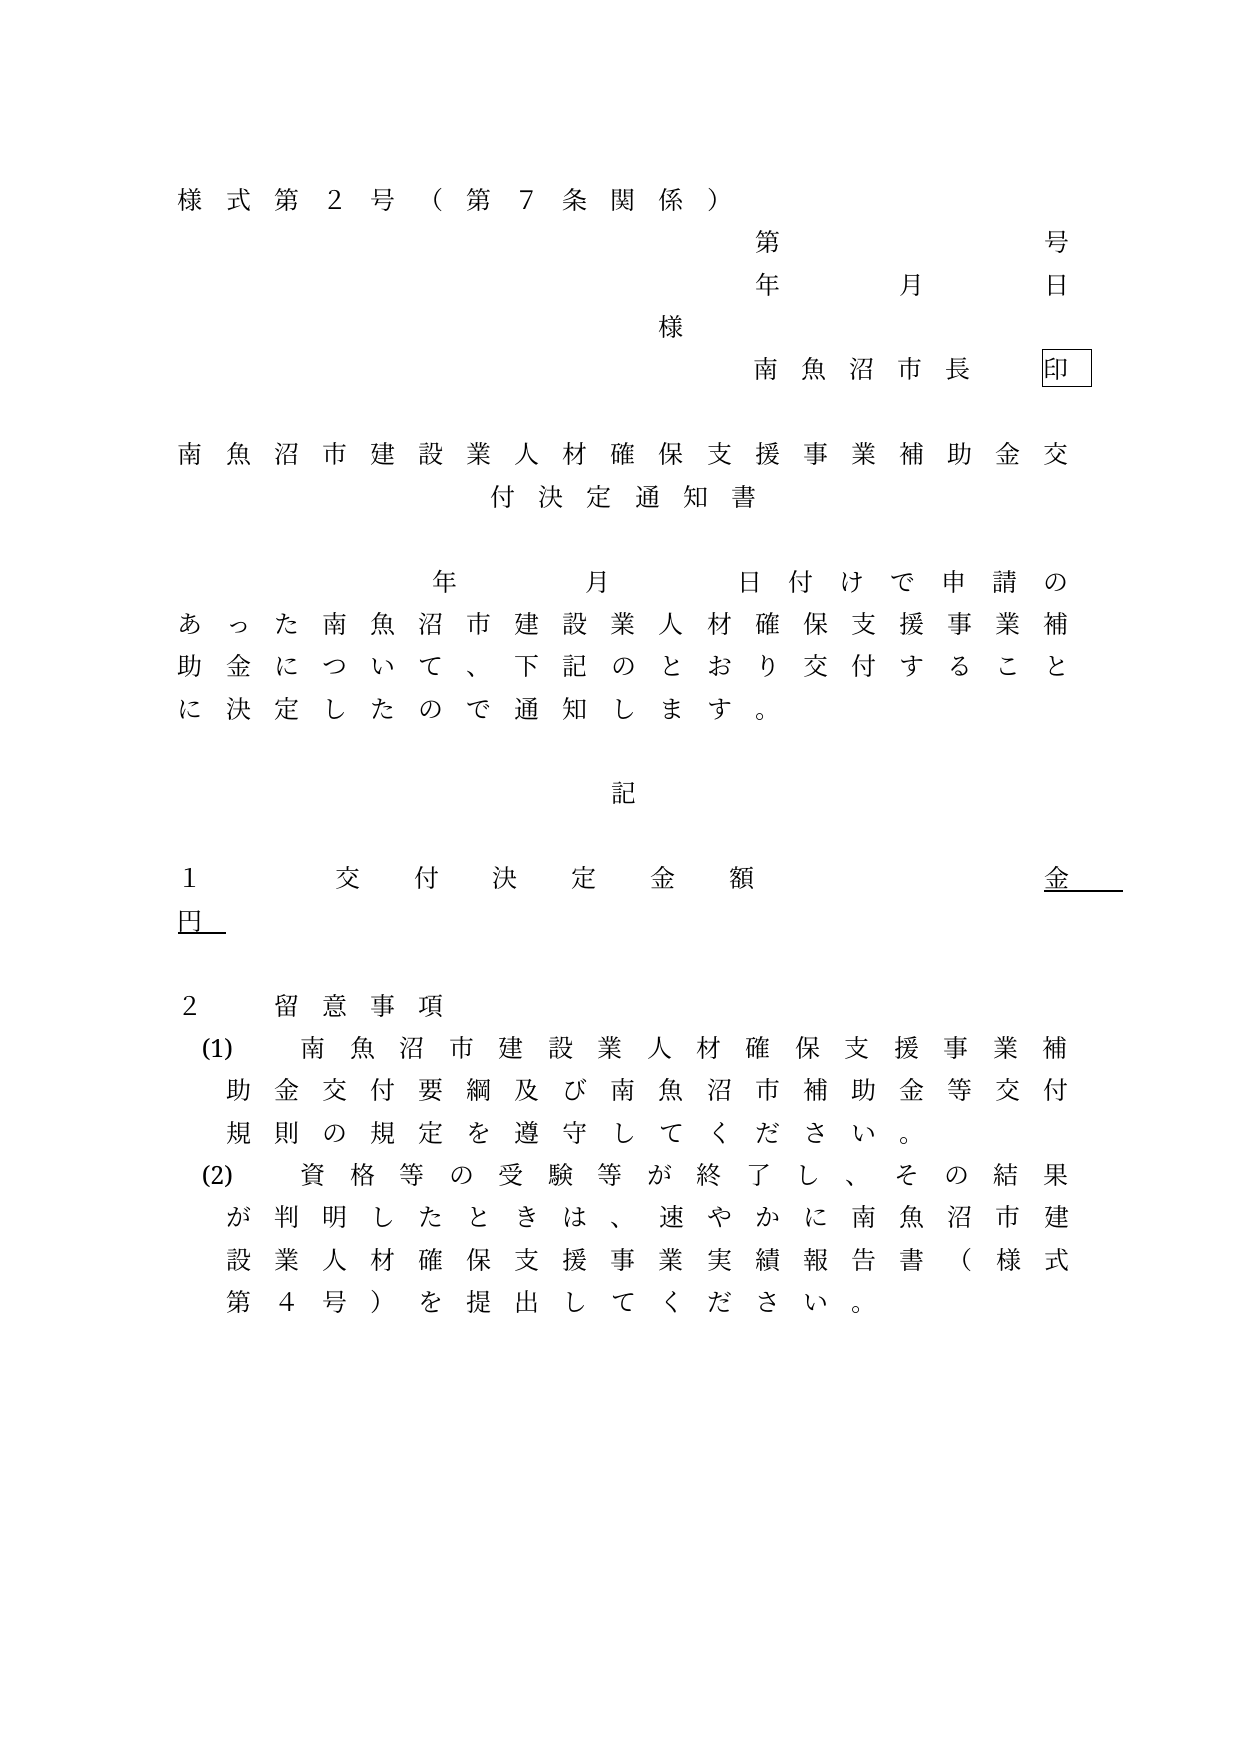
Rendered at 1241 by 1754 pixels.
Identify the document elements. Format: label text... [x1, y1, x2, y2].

text ２ 留意事項 [178, 983, 1092, 1025]
text 第 号 [178, 220, 1092, 262]
text 南魚沼市長 印 [178, 347, 1092, 389]
text 様 [178, 304, 1092, 347]
text 年 月 日 [178, 262, 1092, 304]
text 南魚沼市建設業人材確保支援事業補助金交付決定通知書 [178, 432, 1092, 517]
text (2) 資格等の受験等が終了し、その結果が判明したときは、速やかに南魚沼市建設業人材確保支援事業実績報告書（様式第４号）を提出してください。 [202, 1152, 1092, 1322]
text 年 月 日付けで申請のあった南魚沼市建設業人材確保支援事業補助金について、下記のとおり交付することに決定したので通知します。 [178, 559, 1092, 728]
text １ 交付決定金額 金 円 [178, 856, 1092, 941]
text 様式第２号（第７条関係） [178, 177, 1092, 220]
text 記 [178, 771, 1092, 813]
text (1) 南魚沼市建設業人材確保支援事業補助金交付要綱及び南魚沼市補助金等交付規則の規定を遵守してください。 [202, 1025, 1092, 1152]
